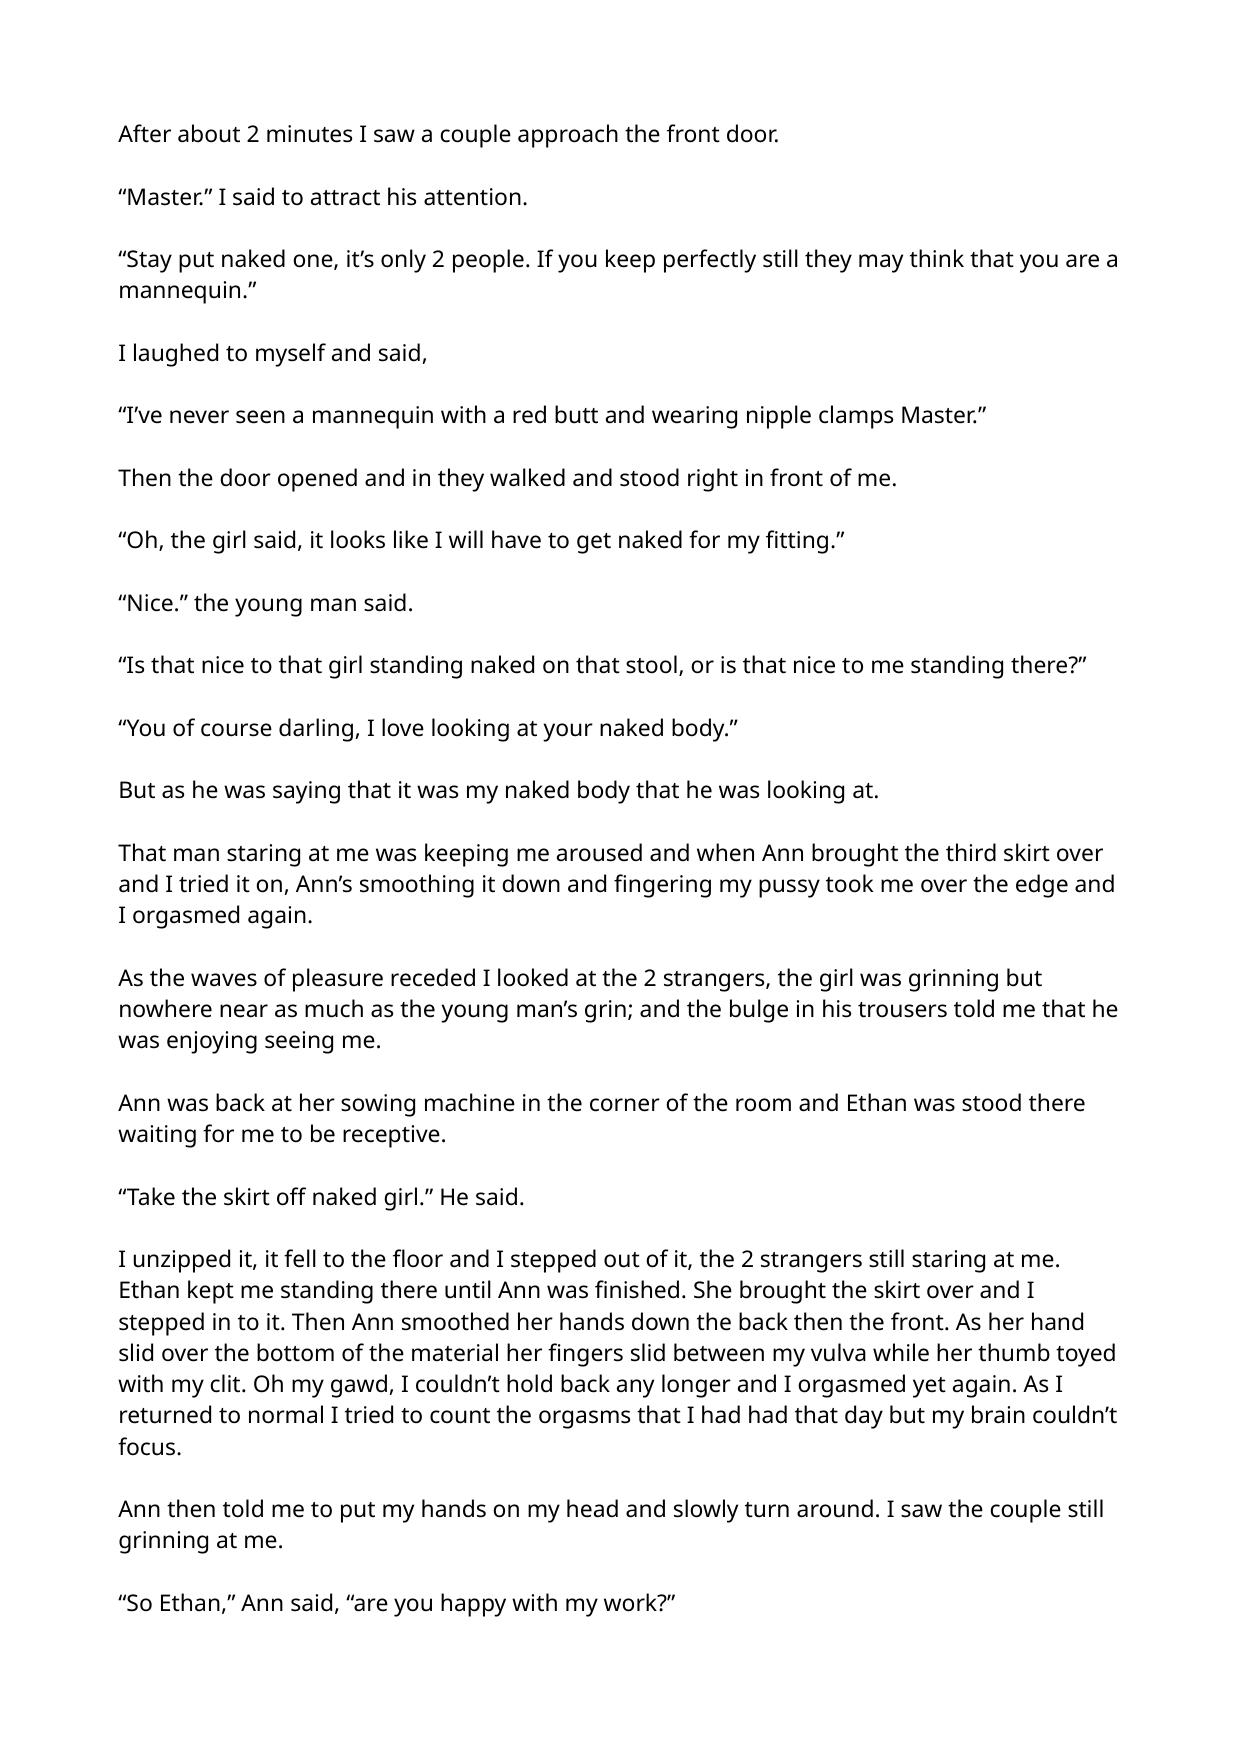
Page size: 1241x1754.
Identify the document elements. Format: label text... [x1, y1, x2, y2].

text Ann then told me to put my hands on my head and slowly turn around. I saw the couple still grinning at me. [118, 1493, 1122, 1556]
text “I’ve never seen a mannequin with a red butt and wearing nipple clamps Master.” [118, 399, 1122, 431]
text That man staring at me was keeping me aroused and when Ann brought the third skirt over and I tried it on, Ann’s smoothing it down and fingering my pussy took me over the edge and I orgasmed again. [118, 837, 1122, 931]
text “So Ethan,” Ann said, “are you happy with my work?” [118, 1587, 1122, 1618]
text Ann was back at her sowing machine in the corner of the room and Ethan was stood there waiting for me to be receptive. [118, 1087, 1122, 1149]
text I laughed to myself and said, [118, 337, 1122, 368]
text As the waves of pleasure receded I looked at the 2 strangers, the girl was grinning but nowhere near as much as the young man’s grin; and the bulge in his trousers told me that he was enjoying seeing me. [118, 962, 1122, 1056]
text But as he was saying that it was my naked body that he was looking at. [118, 774, 1122, 806]
text “Nice.” the young man said. [118, 587, 1122, 618]
text After about 2 minutes I saw a couple approach the front door. [118, 118, 1122, 149]
text “Master.” I said to attract his attention. [118, 181, 1122, 212]
text “Stay put naked one, it’s only 2 people. If you keep perfectly still they may think that you are a mannequin.” [118, 243, 1122, 306]
text Then the door opened and in they walked and stood right in front of me. [118, 462, 1122, 493]
text “Oh, the girl said, it looks like I will have to get naked for my fitting.” [118, 524, 1122, 556]
text I unzipped it, it fell to the floor and I stepped out of it, the 2 strangers still staring at me. Ethan kept me standing there until Ann was finished. She brought the skirt over and I stepped in to it. Then Ann smoothed her hands down the back then the front. As her hand slid over the bottom of the material her fingers slid between my vulva while her thumb toyed with my clit. Oh my gawd, I couldn’t hold back any longer and I orgasmed yet again. As I returned to normal I tried to count the orgasms that I had had that day but my brain couldn’t focus. [118, 1243, 1122, 1462]
text “You of course darling, I love looking at your naked body.” [118, 712, 1122, 743]
text “Take the skirt off naked girl.” He said. [118, 1181, 1122, 1212]
text “Is that nice to that girl standing naked on that stool, or is that nice to me standing there?” [118, 649, 1122, 681]
